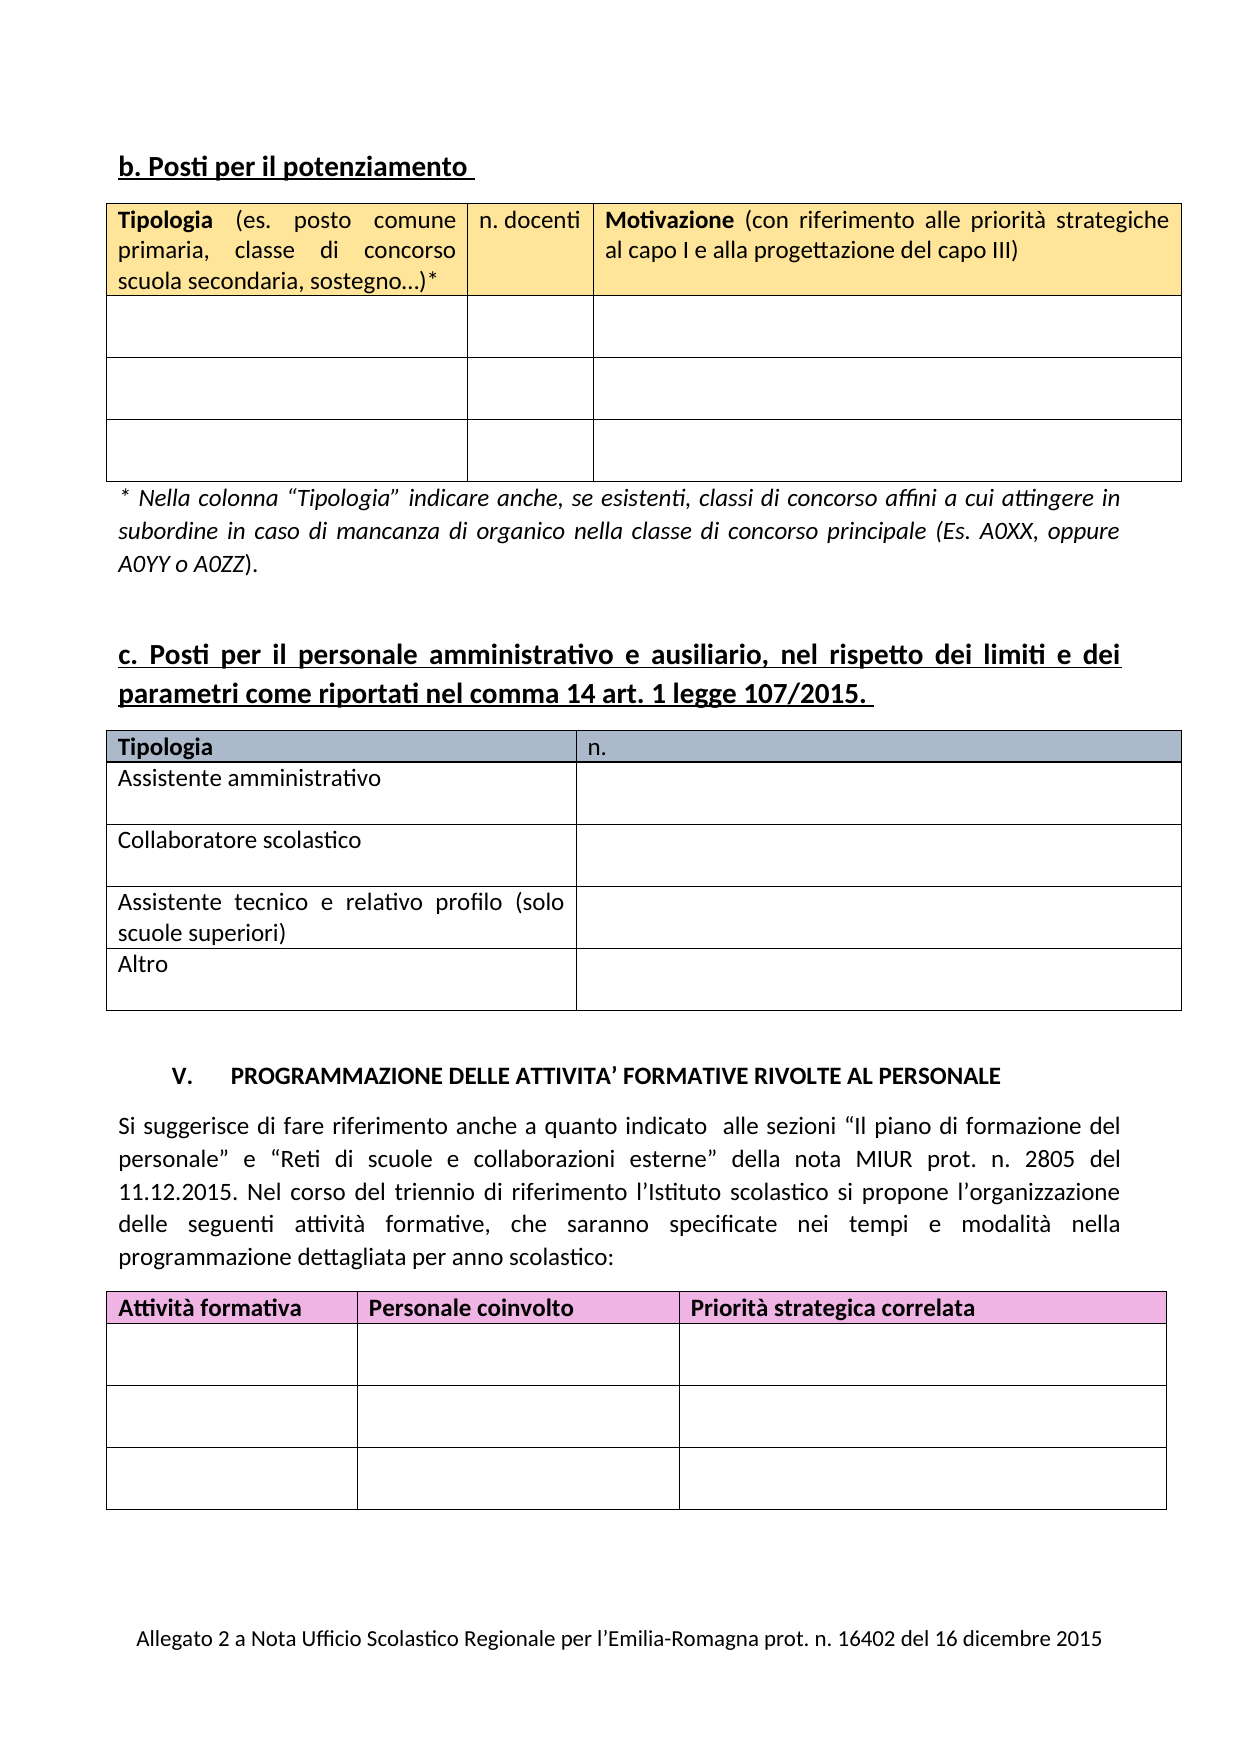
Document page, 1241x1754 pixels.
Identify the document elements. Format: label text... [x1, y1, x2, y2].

table_cell [594, 358, 1181, 419]
table_header Attività formativa [107, 1292, 357, 1323]
table_cell Altro [107, 949, 576, 1010]
table_cell [358, 1324, 679, 1385]
table_cell [680, 1386, 1166, 1447]
table_header Motivazione (con riferimento alle priorità strategiche al capo I e alla progettazione del capo III) [594, 204, 1181, 295]
table_cell Assistente tecnico e relativo profilo (solo scuole superiori) [107, 887, 576, 948]
table_cell [358, 1386, 679, 1447]
table_cell [468, 296, 593, 357]
table_cell [358, 1448, 679, 1509]
text b. Posti per il potenziamento [118, 148, 1122, 183]
table_cell [577, 825, 1181, 886]
table_header Tipologia [107, 731, 576, 761]
table_cell [107, 358, 467, 419]
table_cell Assistente amministrativo [107, 763, 576, 823]
text c. Posti per il personale amministrativo e ausiliario, nel rispetto dei limiti e dei parametri come riportati nel comma 14 art. 1 legge 107/2015. [118, 636, 1122, 667]
table_cell [594, 420, 1181, 481]
table_cell [107, 1386, 357, 1447]
table_cell [680, 1448, 1166, 1509]
table_cell [107, 1448, 357, 1509]
table_header Priorità strategica correlata [680, 1292, 1166, 1323]
table_cell Collaboratore scolastico [107, 825, 576, 886]
table_cell [107, 296, 467, 357]
table_cell [594, 296, 1181, 357]
table_cell [468, 358, 593, 419]
list PROGRAMMAZIONE DELLE ATTIVITA’ FORMATIVE RIVOLTE AL PERSONALE [193, 1060, 1122, 1091]
table_header n. [577, 731, 1181, 761]
table_cell [577, 887, 1181, 948]
table_header n. docenti [468, 204, 593, 295]
table_cell [468, 420, 593, 481]
table_cell [577, 949, 1181, 1010]
table_cell [680, 1324, 1166, 1385]
table_header Tipologia (es. posto comune primaria, classe di concorso scuola secondaria, sostegno…)* [107, 204, 467, 295]
table_cell [577, 763, 1181, 823]
table_header Personale coinvolto [358, 1292, 679, 1323]
text Si suggerisce di fare riferimento anche a quanto indicato alle sezioni “Il piano di formazione del personale” e “Reti di scuole e collaborazioni esterne” della nota MIUR prot. n. 2805 del 11.12.2015. Nel corso del triennio di riferimento l’Istituto scolastico si propone l’organizzazione delle seguenti attività formative, che saranno specificate nei tempi e modalità nella programmazione dettagliata per anno scolastico: [118, 1110, 1122, 1272]
text c. Posti per il personale amministrativo e ausiliario, nel rispetto dei limiti e dei parametri come riportati nel comma 14 art. 1 legge 107/2015. [118, 668, 1122, 710]
table_cell [107, 1324, 357, 1385]
table_cell [107, 420, 467, 481]
text * Nella colonna “Tipologia” indicare anche, se esistenti, classi di concorso affini a cui attingere in subordine in caso di mancanza di organico nella classe di concorso principale (Es. A0XX, oppure A0YY o A0ZZ). [118, 482, 1122, 579]
